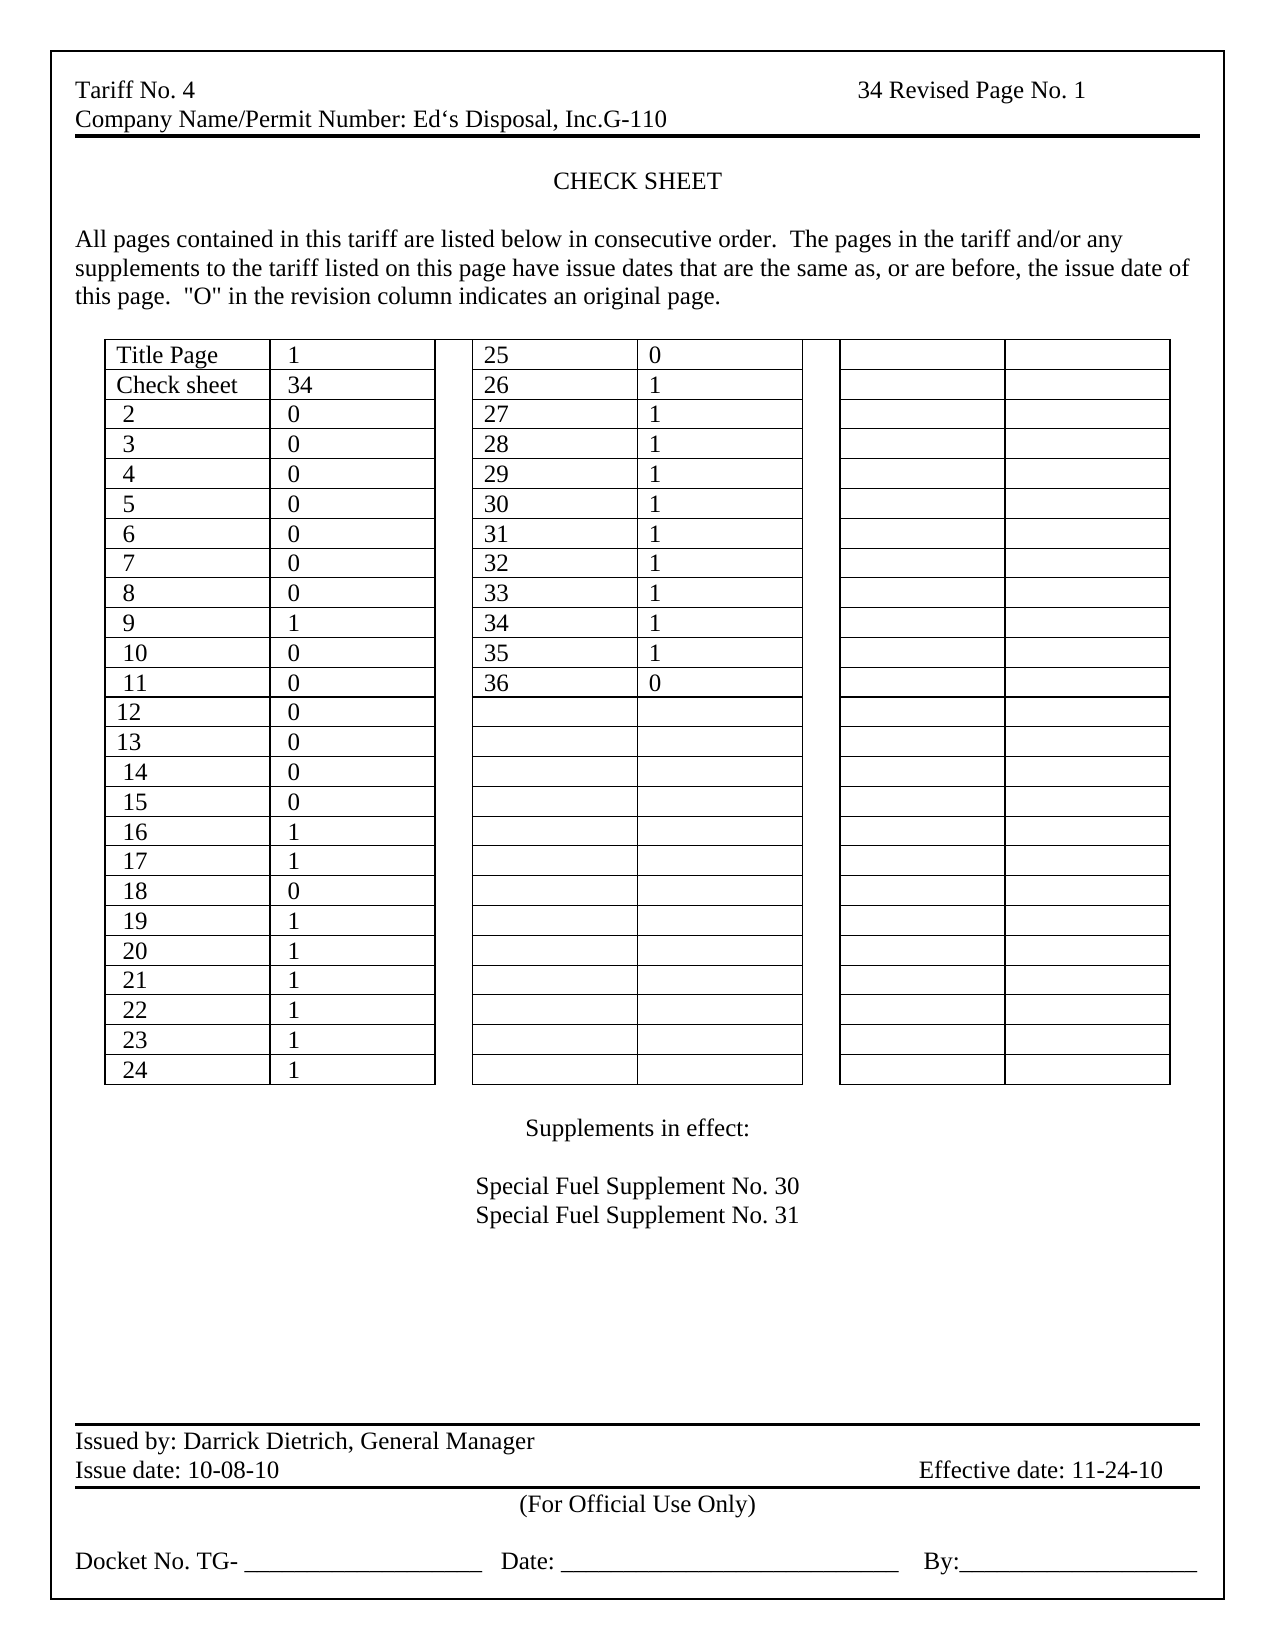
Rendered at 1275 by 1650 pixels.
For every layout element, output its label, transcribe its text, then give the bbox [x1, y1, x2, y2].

table_cell 0 [271, 429, 434, 458]
table_cell [841, 698, 1004, 726]
table_cell 1 [638, 519, 802, 547]
table_cell [803, 965, 839, 994]
table_cell [1006, 608, 1169, 637]
table_cell 6 [106, 519, 269, 547]
table_cell [473, 727, 637, 756]
table_cell [803, 935, 839, 964]
table_cell [841, 638, 1004, 667]
table_cell [803, 399, 839, 428]
table_cell [638, 698, 802, 726]
table_cell 1 [271, 817, 434, 845]
table_header 0 [638, 340, 802, 369]
table_cell [803, 667, 839, 696]
table_cell [638, 787, 802, 816]
table_cell 1 [638, 608, 802, 637]
table_cell [436, 607, 472, 637]
table_cell [1006, 668, 1169, 696]
table_cell [1006, 966, 1169, 994]
table_cell [1006, 519, 1169, 547]
table_cell [803, 905, 839, 935]
table_cell [803, 1024, 839, 1054]
table_cell [1006, 906, 1169, 935]
table_cell [841, 936, 1004, 964]
table_cell [1006, 400, 1169, 428]
table_cell [1006, 995, 1169, 1024]
table_cell 34 [271, 370, 434, 398]
table_cell [436, 1024, 472, 1054]
table_cell [436, 399, 472, 428]
table_cell 1 [271, 995, 434, 1024]
table_cell 1 [271, 1025, 434, 1054]
table_cell [841, 400, 1004, 428]
table_cell [638, 1055, 802, 1084]
table_cell [436, 428, 472, 458]
table_cell [436, 369, 472, 398]
table_header [841, 340, 1004, 369]
table_cell 15 [106, 787, 269, 816]
table_cell [436, 1054, 472, 1084]
table_cell 16 [106, 817, 269, 845]
table_cell [803, 1054, 839, 1084]
table_cell [436, 488, 472, 518]
table_cell [436, 816, 472, 845]
table_cell [1006, 817, 1169, 845]
table_cell [1006, 370, 1169, 398]
table_cell [841, 906, 1004, 935]
table_cell [1006, 459, 1169, 488]
table_cell [638, 846, 802, 875]
table_cell [638, 966, 802, 994]
table_cell [841, 519, 1004, 547]
table_cell [436, 845, 472, 875]
table_cell [803, 756, 839, 786]
table_cell [638, 727, 802, 756]
table_cell 1 [638, 370, 802, 398]
table_cell [803, 369, 839, 398]
table_cell [803, 994, 839, 1024]
table_cell 1 [638, 429, 802, 458]
table_cell [436, 637, 472, 667]
table_cell [803, 607, 839, 637]
table_cell [473, 876, 637, 905]
table_cell 1 [638, 549, 802, 577]
table_cell [436, 786, 472, 816]
table_cell 1 [638, 459, 802, 488]
text Special Fuel Supplement No. 31 [75, 1200, 1200, 1228]
table_cell [436, 875, 472, 905]
table_cell [841, 817, 1004, 845]
table_cell [1006, 757, 1169, 786]
table_cell [473, 936, 637, 964]
table_cell 22 [106, 995, 269, 1024]
table_cell 13 [106, 727, 269, 756]
table_cell 0 [271, 727, 434, 756]
table_cell 1 [271, 906, 434, 935]
table_cell 36 [473, 668, 637, 696]
table_cell [436, 696, 472, 726]
table_cell 11 [106, 668, 269, 696]
table_cell 0 [271, 489, 434, 518]
table_cell [436, 458, 472, 488]
table_cell 28 [473, 429, 637, 458]
table_cell 0 [271, 787, 434, 816]
table_cell 9 [106, 608, 269, 637]
table_cell 1 [638, 489, 802, 518]
table_cell 3 [106, 429, 269, 458]
table_cell 31 [473, 519, 637, 547]
table_cell [841, 429, 1004, 458]
table_cell [436, 548, 472, 577]
table_cell 5 [106, 489, 269, 518]
table_cell 20 [106, 936, 269, 964]
table_cell 23 [106, 1025, 269, 1054]
table_cell 27 [473, 400, 637, 428]
table_cell [841, 727, 1004, 756]
table_cell [841, 876, 1004, 905]
table_cell [803, 428, 839, 458]
table_cell [1006, 549, 1169, 577]
table_cell 30 [473, 489, 637, 518]
table_header [1006, 340, 1169, 369]
table_cell [473, 757, 637, 786]
text All pages contained in this tariff are listed below in consecutive order. The pages in the tariff and/or any supplements to the tariff listed on this page have issue dates that are the same as, or are before, the issue date of this page. "O" in the revision column indicates an original page. [75, 224, 1200, 310]
table_cell 1 [638, 578, 802, 607]
table_cell [638, 757, 802, 786]
table_cell 0 [271, 459, 434, 488]
table_cell [803, 726, 839, 756]
table_cell 1 [271, 936, 434, 964]
table_cell [803, 488, 839, 518]
table_cell [638, 1025, 802, 1054]
text CHECK SHEET [75, 166, 1200, 195]
table_cell 0 [271, 698, 434, 726]
table_cell 26 [473, 370, 637, 398]
table_cell [473, 995, 637, 1024]
table_cell [1006, 1025, 1169, 1054]
table_cell 14 [106, 757, 269, 786]
table_header 25 [473, 340, 637, 369]
table_cell 1 [638, 638, 802, 667]
table_cell [436, 577, 472, 607]
table_cell [473, 817, 637, 845]
table_cell 34 [473, 608, 637, 637]
table_cell [841, 370, 1004, 398]
table_cell [638, 817, 802, 845]
table_cell [803, 786, 839, 816]
table_cell [436, 935, 472, 964]
table_cell 8 [106, 578, 269, 607]
table_cell [841, 1055, 1004, 1084]
table_cell [803, 875, 839, 905]
table_cell 29 [473, 459, 637, 488]
table_cell Check sheet [106, 370, 269, 398]
table_cell 1 [271, 846, 434, 875]
table_cell [1006, 489, 1169, 518]
table_cell 17 [106, 846, 269, 875]
table_cell [1006, 698, 1169, 726]
text Supplements in effect: [75, 1113, 1200, 1142]
table_cell 10 [106, 638, 269, 667]
table_cell [803, 845, 839, 875]
table_cell [1006, 787, 1169, 816]
table_cell 1 [271, 966, 434, 994]
table_cell [1006, 846, 1169, 875]
table_cell 0 [271, 549, 434, 577]
table_cell [473, 1055, 637, 1084]
table_cell [841, 489, 1004, 518]
table_header Title Page [106, 340, 269, 369]
table_cell 32 [473, 549, 637, 577]
table_cell [1006, 638, 1169, 667]
table_cell [803, 458, 839, 488]
table_cell [803, 577, 839, 607]
table_cell 0 [271, 519, 434, 547]
table_cell 1 [271, 1055, 434, 1084]
table_cell 2 [106, 400, 269, 428]
table_cell [473, 1025, 637, 1054]
table_cell [841, 846, 1004, 875]
table_cell 0 [271, 876, 434, 905]
table_cell [841, 1025, 1004, 1054]
table_cell 1 [271, 608, 434, 637]
table_cell [638, 906, 802, 935]
table_cell [638, 876, 802, 905]
table_cell 21 [106, 966, 269, 994]
table_cell 24 [106, 1055, 269, 1084]
table_cell 1 [638, 400, 802, 428]
table_cell 18 [106, 876, 269, 905]
table_cell [1006, 578, 1169, 607]
table_cell 0 [271, 757, 434, 786]
text Special Fuel Supplement No. 30 [75, 1171, 1200, 1200]
table_header 1 [271, 340, 434, 369]
table_cell [1006, 1055, 1169, 1084]
table_cell [1006, 936, 1169, 964]
table_cell [841, 668, 1004, 696]
table_cell 0 [271, 400, 434, 428]
table_cell 33 [473, 578, 637, 607]
table_cell [436, 756, 472, 786]
table_cell 4 [106, 459, 269, 488]
table_cell 0 [271, 638, 434, 667]
table_cell [436, 965, 472, 994]
table_header [436, 340, 472, 369]
table_cell [1006, 876, 1169, 905]
table_cell [473, 698, 637, 726]
table_cell [803, 548, 839, 577]
table_cell [803, 637, 839, 667]
table_cell [638, 936, 802, 964]
table_cell [1006, 727, 1169, 756]
table_cell 19 [106, 906, 269, 935]
table_cell [841, 787, 1004, 816]
table_header [803, 340, 839, 369]
table_cell 0 [638, 668, 802, 696]
table_cell [638, 995, 802, 1024]
table_cell [841, 966, 1004, 994]
table_cell [473, 846, 637, 875]
table_cell [803, 696, 839, 726]
table_cell 7 [106, 549, 269, 577]
table_cell [841, 608, 1004, 637]
table_cell 0 [271, 578, 434, 607]
table_cell [436, 994, 472, 1024]
table_cell [841, 578, 1004, 607]
table_cell [841, 459, 1004, 488]
table_cell 0 [271, 668, 434, 696]
table_cell [841, 549, 1004, 577]
table_cell [436, 667, 472, 696]
table_cell [436, 905, 472, 935]
table_cell [841, 995, 1004, 1024]
table_cell [841, 757, 1004, 786]
table_cell 12 [106, 698, 269, 726]
table_cell [473, 787, 637, 816]
table_cell [473, 966, 637, 994]
table_cell [803, 518, 839, 547]
table_cell [803, 816, 839, 845]
table_cell [473, 906, 637, 935]
table_cell [436, 518, 472, 547]
table_cell [1006, 429, 1169, 458]
table_cell 35 [473, 638, 637, 667]
table_cell [436, 726, 472, 756]
